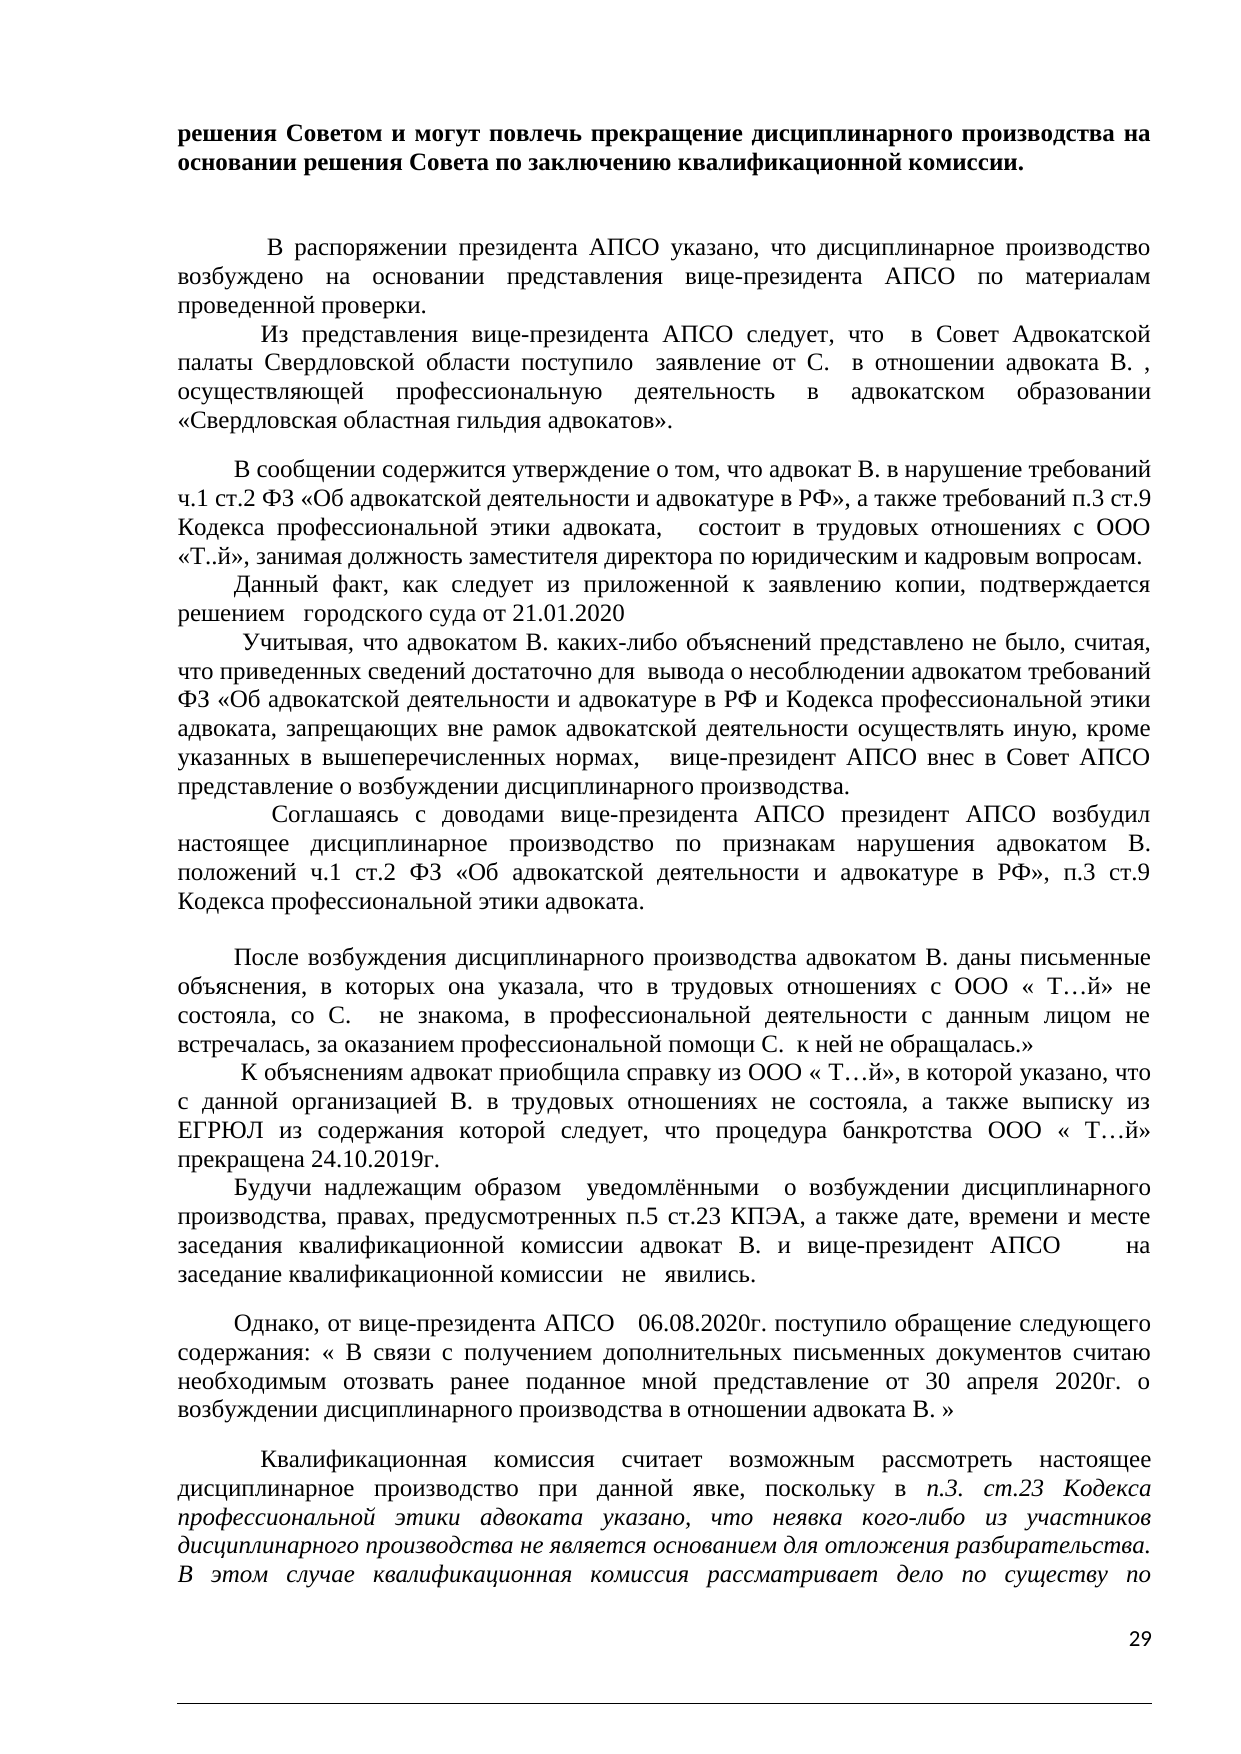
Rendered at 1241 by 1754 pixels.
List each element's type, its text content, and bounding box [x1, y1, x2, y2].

text Будучи надлежащим образом уведомлёнными о возбуждении дисциплинарного производства, правах, предусмотренных п.5 ст.23 КПЭА, а также дате, времени и месте заседания квалификационной комиссии адвокат В. и вице-президент АПСО на заседание квалификационной комиссии не явились. [177, 1172, 1152, 1287]
text Данный факт, как следует из приложенной к заявлению копии, подтверждается решением городского суда от 21.01.2020 [177, 569, 1152, 627]
text После возбуждения дисциплинарного производства адвокатом В. даны письменные объяснения, в которых она указала, что в трудовых отношениях с ООО « Т…й» не состояла, со С. не знакома, в профессиональной деятельности с данным лицом не встречалась, за оказанием профессиональной помощи С. к ней не обращалась.» [177, 942, 1152, 1057]
text Соглашаясь с доводами вице-президента АПСО президент АПСО возбудил настоящее дисциплинарное производство по признакам нарушения адвокатом В. положений ч.1 ст.2 ФЗ «Об адвокатской деятельности и адвокатуре в РФ», п.3 ст.9 Кодекса профессиональной этики адвоката. [177, 799, 1152, 914]
text Из представления вице-президента АПСО следует, что в Совет Адвокатской палаты Свердловской области поступило заявление от С. в отношении адвоката В. , осуществляющей профессиональную деятельность в адвокатском образовании «Свердловская областная гильдия адвокатов». [177, 319, 1152, 434]
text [177, 1444, 1152, 1588]
text Однако, от вице-президента АПСО 06.08.2020г. поступило обращение следующего содержания: « В связи с получением дополнительных письменных документов считаю необходимым отозвать ранее поданное мной представление от 30 апреля 2020г. о возбуждении дисциплинарного производства в отношении адвоката В. » [177, 1308, 1152, 1423]
text Учитывая, что адвокатом В. каких-либо объяснений представлено не было, считая, что приведенных сведений достаточно для вывода о несоблюдении адвокатом требований ФЗ «Об адвокатской деятельности и адвокатуре в РФ и Кодекса профессиональной этики адвоката, запрещающих вне рамок адвокатской деятельности осуществлять иную, кроме указанных в вышеперечисленных нормах, вице-президент АПСО внес в Совет АПСО представление о возбуждении дисциплинарного производства. [177, 627, 1152, 799]
text В распоряжении президента АПСО указано, что дисциплинарное производство возбуждено на основании представления вице-президента АПСО по материалам проведенной проверки. [177, 232, 1152, 319]
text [177, 118, 1152, 176]
text К объяснениям адвокат приобщила справку из ООО « Т…й», в которой указано, что с данной организацией В. в трудовых отношениях не состояла, а также выписку из ЕГРЮЛ из содержания которой следует, что процедура банкротства ООО « Т…й» прекращена 24.10.2019г. [177, 1057, 1152, 1172]
text В сообщении содержится утверждение о том, что адвокат В. в нарушение требований ч.1 ст.2 ФЗ «Об адвокатской деятельности и адвокатуре в РФ», а также требований п.3 ст.9 Кодекса профессиональной этики адвоката, состоит в трудовых отношениях с ООО «Т..й», занимая должность заместителя директора по юридическим и кадровым вопросам. [177, 454, 1152, 569]
